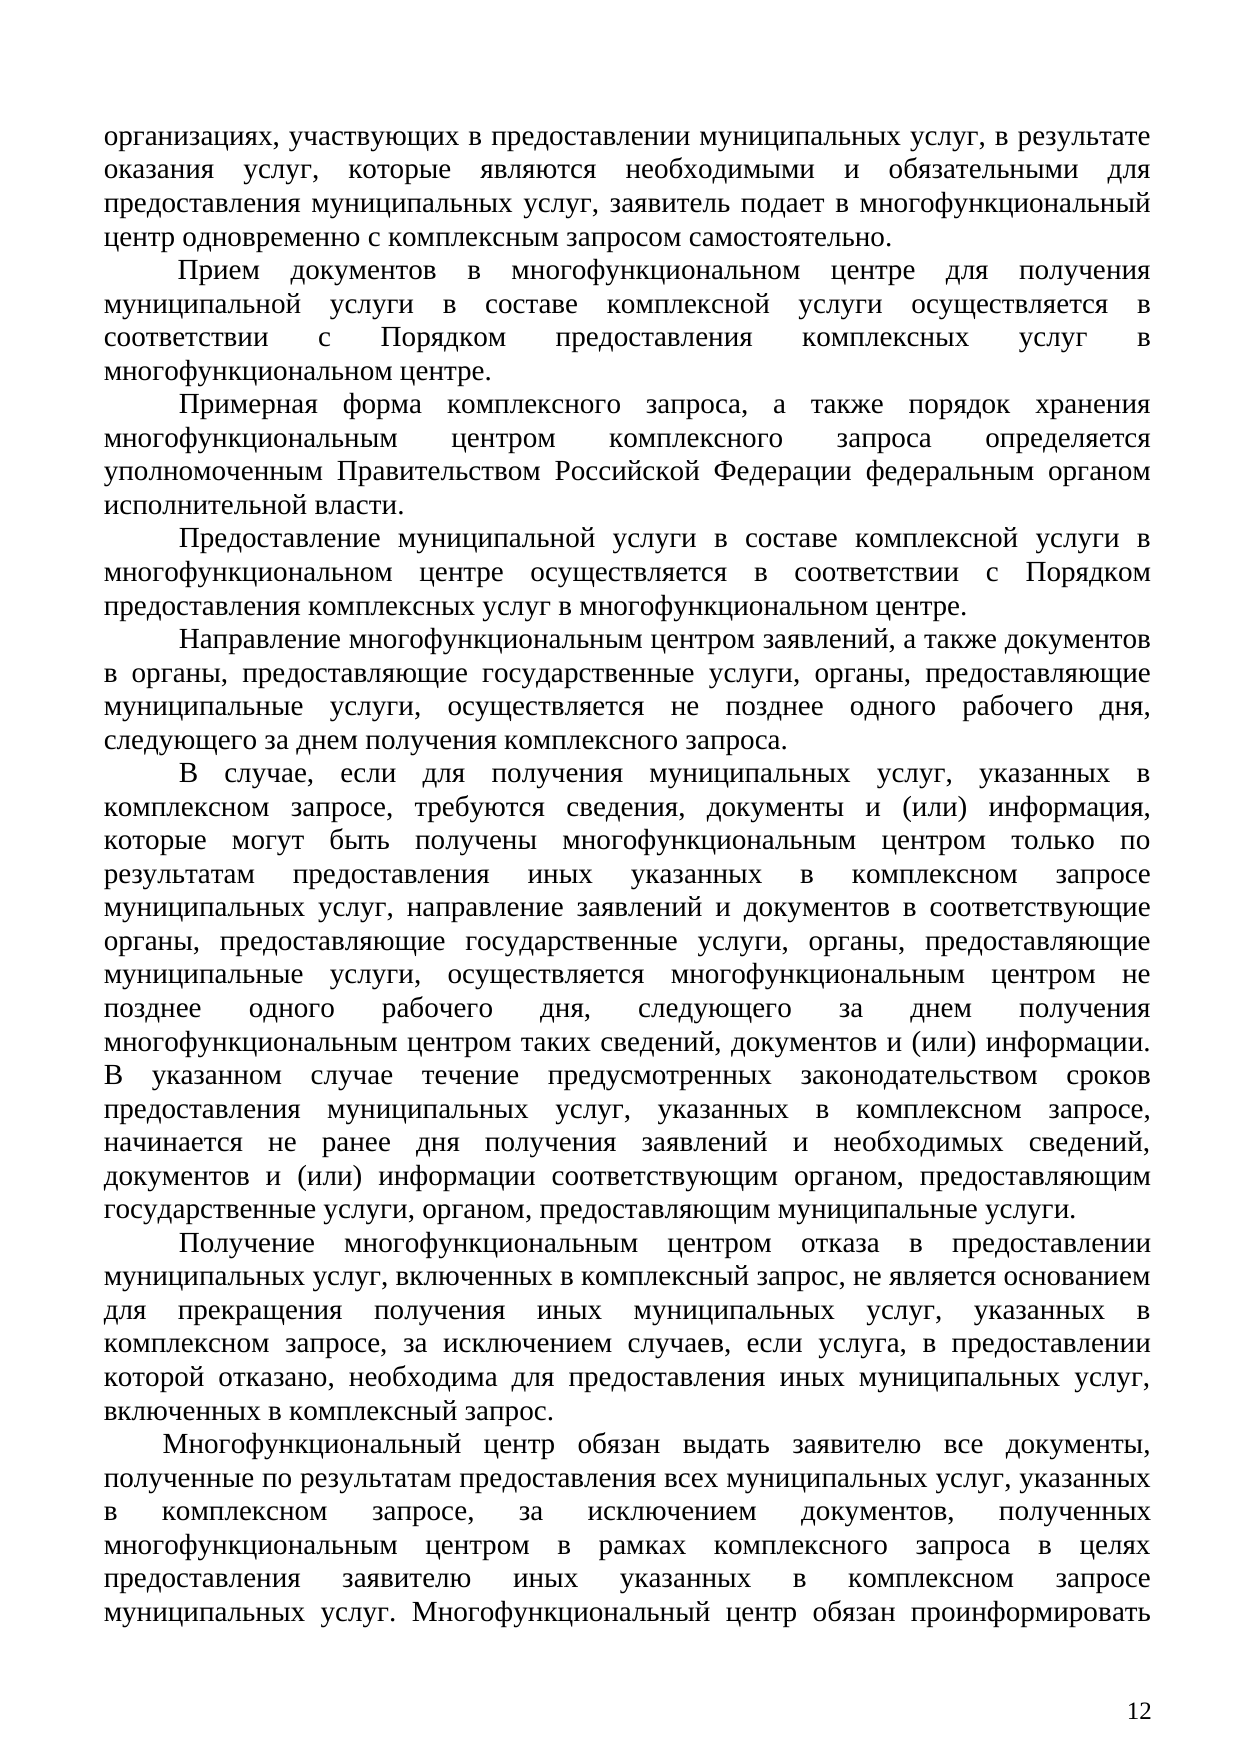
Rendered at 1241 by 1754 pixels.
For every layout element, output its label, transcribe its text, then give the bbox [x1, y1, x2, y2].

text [103, 118, 1152, 252]
text В случае, если для получения муниципальных услуг, указанных в комплексном запросе, требуются сведения, документы и (или) информация, которые могут быть получены многофункциональным центром только по результатам предоставления иных указанных в комплексном запросе муниципальных услуг, направление заявлений и документов в соответствующие органы, предоставляющие государственные услуги, органы, предоставляющие муниципальные услуги, осуществляется многофункциональным центром не позднее одного рабочего дня, следующего за днем получения многофункциональным центром таких сведений, документов и (или) информации. В указанном случае течение предусмотренных законодательством сроков предоставления муниципальных услуг, указанных в комплексном запросе, начинается не ранее дня получения заявлений и необходимых сведений, документов и (или) информации соответствующим органом, предоставляющим государственные услуги, органом, предоставляющим муниципальные услуги. [103, 755, 1152, 1225]
text Предоставление муниципальной услуги в составе комплексной услуги в многофункциональном центре осуществляется в соответствии с Порядком предоставления комплексных услуг в многофункциональном центре. [103, 521, 1152, 621]
text Прием документов в многофункциональном центре для получения муниципальной услуги в составе комплексной услуги осуществляется в соответствии с Порядком предоставления комплексных услуг в многофункциональном центре. [103, 252, 1152, 386]
text Примерная форма комплексного запроса, а также порядок хранения многофункциональным центром комплексного запроса определяется уполномоченным Правительством Российской Федерации федеральным органом исполнительной власти. [103, 386, 1152, 521]
text Получение многофункциональным центром отказа в предоставлении муниципальных услуг, включенных в комплексный запрос, не является основанием для прекращения получения иных муниципальных услуг, указанных в комплексном запросе, за исключением случаев, если услуга, в предоставлении которой отказано, необходима для предоставления иных муниципальных услуг, включенных в комплексный запрос. [103, 1225, 1152, 1426]
text Направление многофункциональным центром заявлений, а также документов в органы, предоставляющие государственные услуги, органы, предоставляющие муниципальные услуги, осуществляется не позднее одного рабочего дня, следующего за днем получения комплексного запроса. [103, 621, 1152, 755]
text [103, 1426, 1152, 1627]
